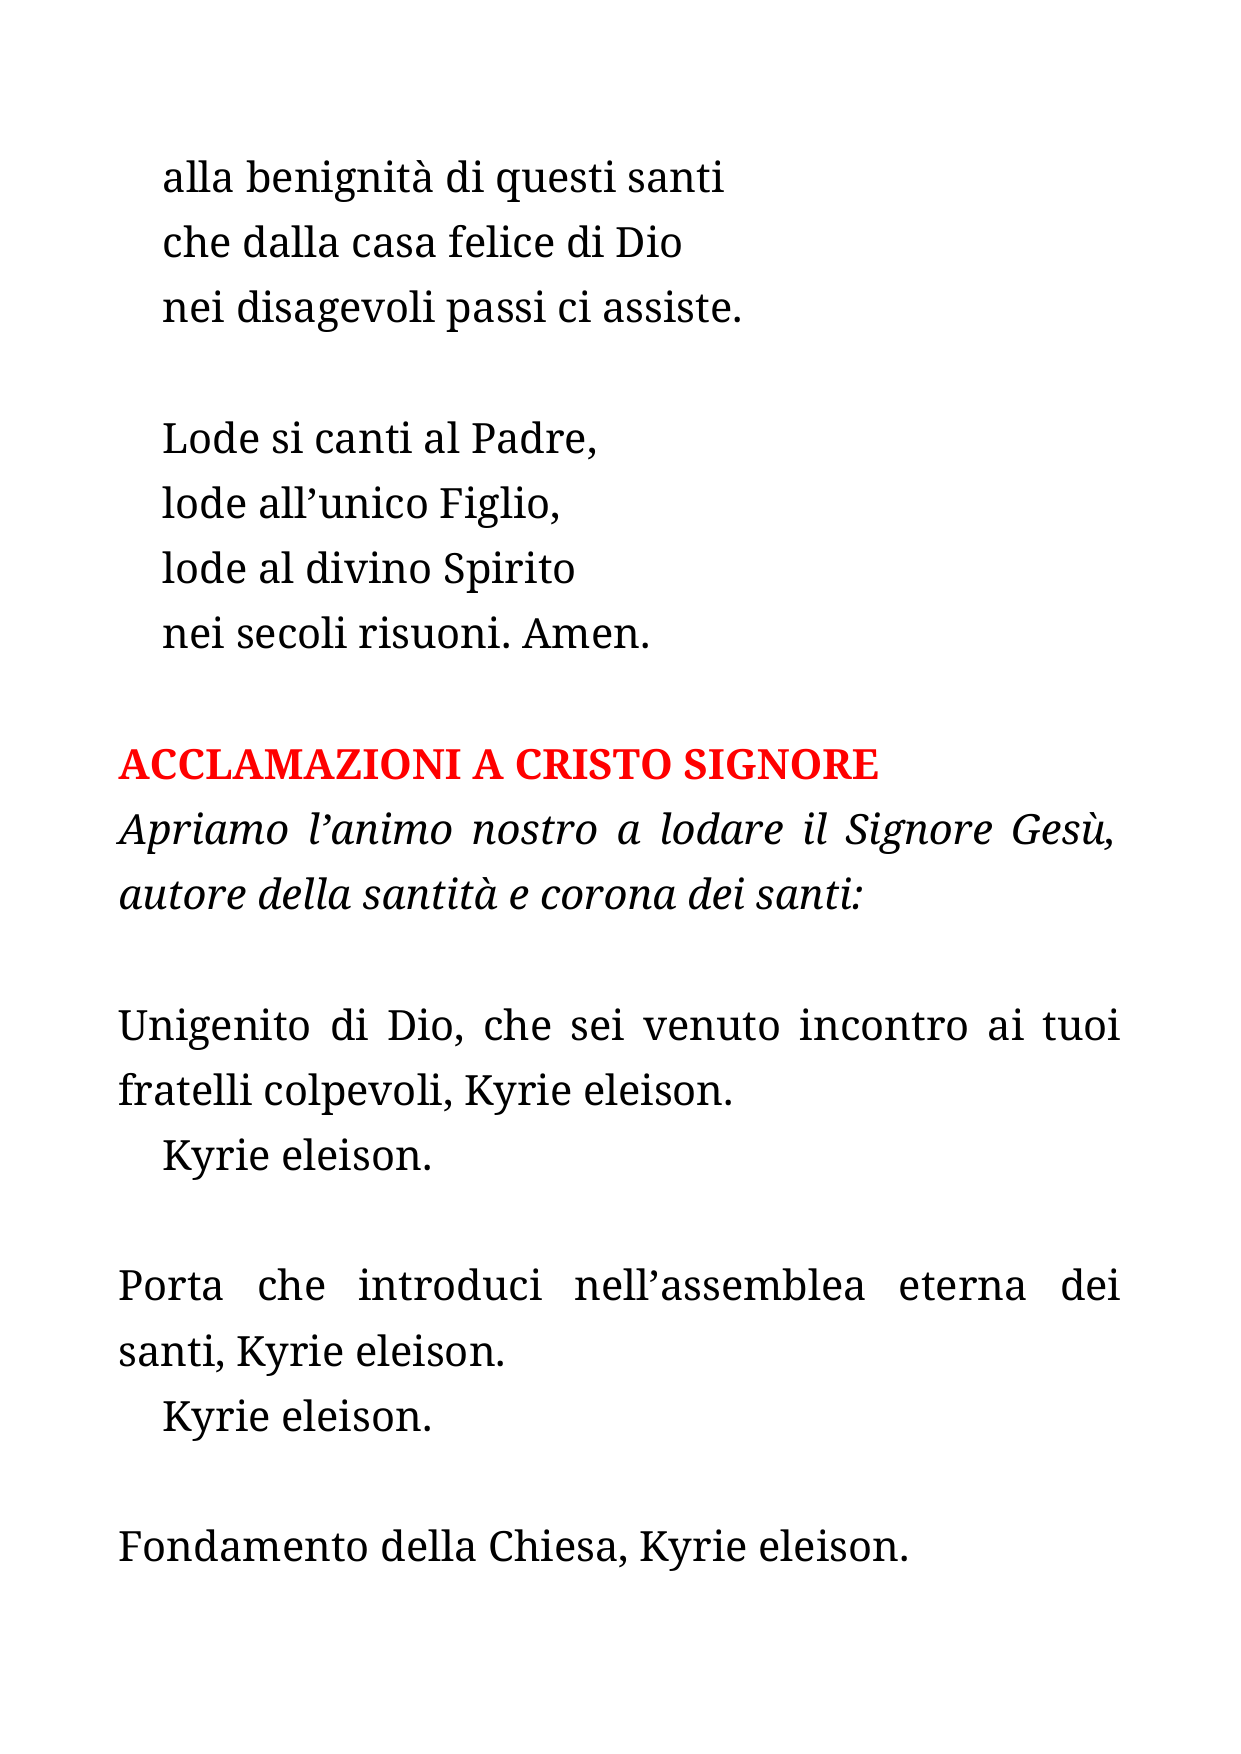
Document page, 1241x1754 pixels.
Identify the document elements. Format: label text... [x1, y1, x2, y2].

text Kyrie eleison. [118, 1387, 1122, 1443]
text nei disagevoli passi ci assiste. [162, 278, 1122, 335]
text Kyrie eleison. [118, 1126, 1122, 1182]
text lode all’unico Figlio, [162, 474, 1122, 530]
text alla benignità di questi santi [162, 148, 1122, 204]
text Apriamo l’animo nostro a lodare il Signore Gesù, autore della santità e corona dei santi: [118, 800, 1122, 922]
text che dalla casa felice di Dio [162, 213, 1122, 269]
text lode al divino Spirito [162, 539, 1122, 596]
text ACCLAMAZIONI A CRISTO SIGNORE [118, 734, 1122, 791]
text Porta che introduci nell’assemblea eterna dei santi, Kyrie eleison. [118, 1256, 1122, 1378]
text nei secoli risuoni. Amen. [162, 604, 1122, 661]
text Fondamento della Chiesa, Kyrie eleison. [118, 1517, 1122, 1574]
text Lode si canti al Padre, [162, 408, 1122, 465]
text Unigenito di Dio, che sei venuto incontro ai tuoi fratelli colpevoli, Kyrie eleison. [118, 995, 1122, 1117]
